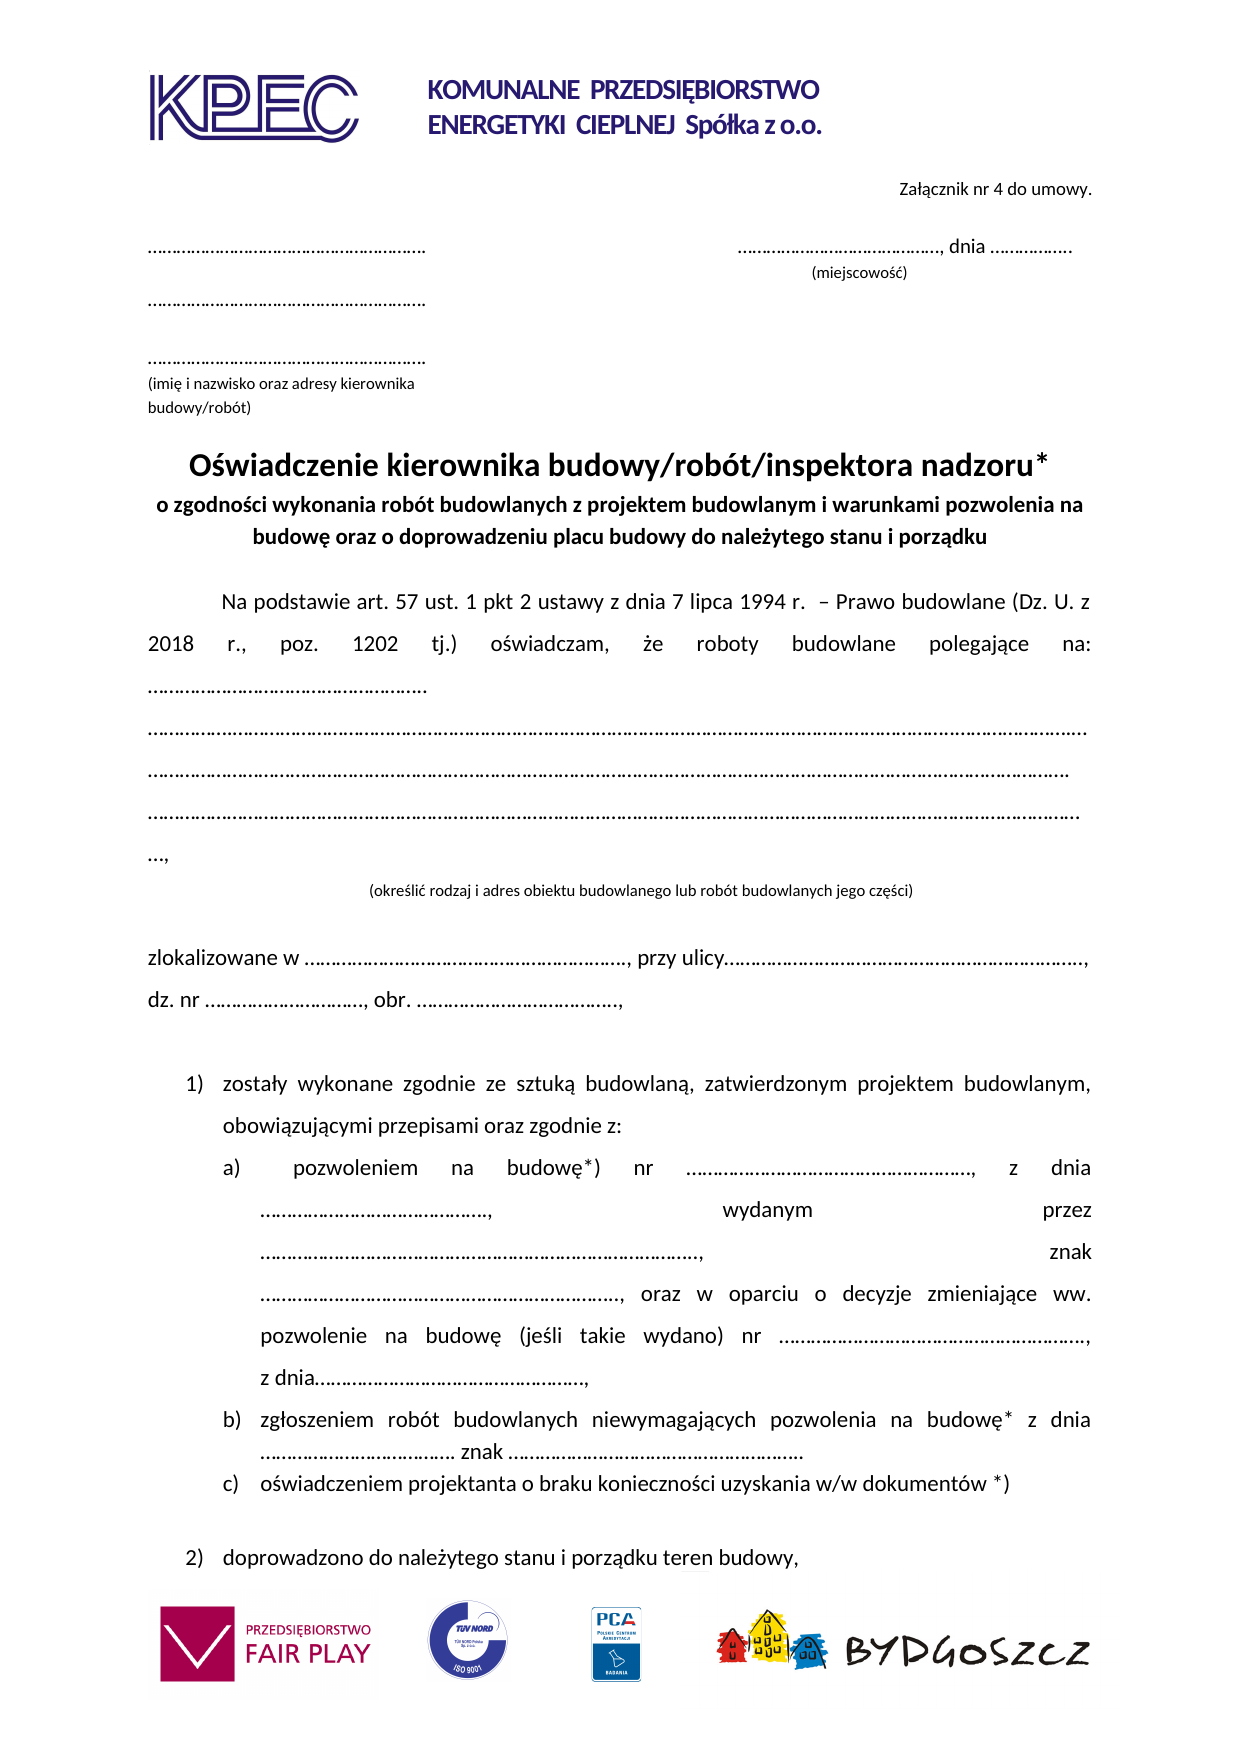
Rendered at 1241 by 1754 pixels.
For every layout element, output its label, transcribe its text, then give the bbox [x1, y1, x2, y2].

list …………………………………………………. [148, 344, 1092, 370]
list pozwoleniem na budowę*) nr ………………………………………………, z dnia ……………………………………., wydanym przez ……………………………………………………………………….., znak ………………………………………………………….., oraz w oparciu o decyzje zmieniające ww. pozwolenie na budowę (jeśli takie wydano) nr …………………………………………………., z dnia……………………………………………, [223, 1153, 1092, 1391]
picture [591, 1607, 642, 1682]
list zostały wykonane zgodnie ze sztuką budowlaną, zatwierdzonym projektem budowlanym, obowiązującymi przepisami oraz zgodnie z: [185, 1069, 1092, 1139]
list zgłoszeniem robót budowlanych niewymagających pozwolenia na budowę* z dnia ………………………………. znak ……………………………………………….. [223, 1405, 1092, 1465]
list (miejscowość) [148, 262, 1092, 282]
list Oświadczenie kierownika budowy/robót/inspektora nadzoru* [148, 443, 1092, 484]
list ………………………………………………………………………………………………………………………………………………………….………………………………………………………………………………………………………………………………………………………………, [148, 755, 1092, 867]
list oświadczeniem projektanta o braku konieczności uzyskania w/w dokumentów *) [223, 1469, 1092, 1497]
list Załącznik nr 4 do umowy. [606, 177, 1092, 200]
text …………….………………………………………………………………………………………………………………………..………………….… [148, 713, 1092, 741]
list budowy/robót) [148, 397, 1092, 417]
list doprowadzono do należytego stanu i porządku teren budowy, [185, 1543, 1092, 1571]
picture [681, 1571, 1119, 1709]
list …………………………………………………. [148, 286, 1092, 311]
list dz. nr …………………………, obr. ……………………………….., [148, 985, 1092, 1013]
list Na podstawie art. 57 ust. 1 pkt 2 ustawy z dnia 7 lipca 1994 r. – Prawo budowlane (Dz. U. z 2018 r., poz. 1202 tj.) oświadczam, że roboty budowlane polegające na: …………………………………………….. [148, 587, 1092, 699]
list o zgodności wykonania robót budowlanych z projektem budowlanym i warunkami pozwolenia na budowę oraz o doprowadzeniu placu budowy do należytego stanu i porządku [148, 490, 1092, 551]
list zlokalizowane w ……………………………………………………., przy ulicy………………………………………………………….., [148, 943, 1092, 971]
list …………………………………………………. ……………………………………, dnia …………….. [148, 233, 1092, 258]
list (imię i nazwisko oraz adresy kierownika [148, 373, 1092, 394]
picture [426, 1598, 511, 1682]
picture [149, 70, 360, 145]
list (określić rodzaj i adres obiektu budowlanego lub robót budowlanych jego części) [295, 881, 1092, 901]
picture [147, 1589, 379, 1700]
